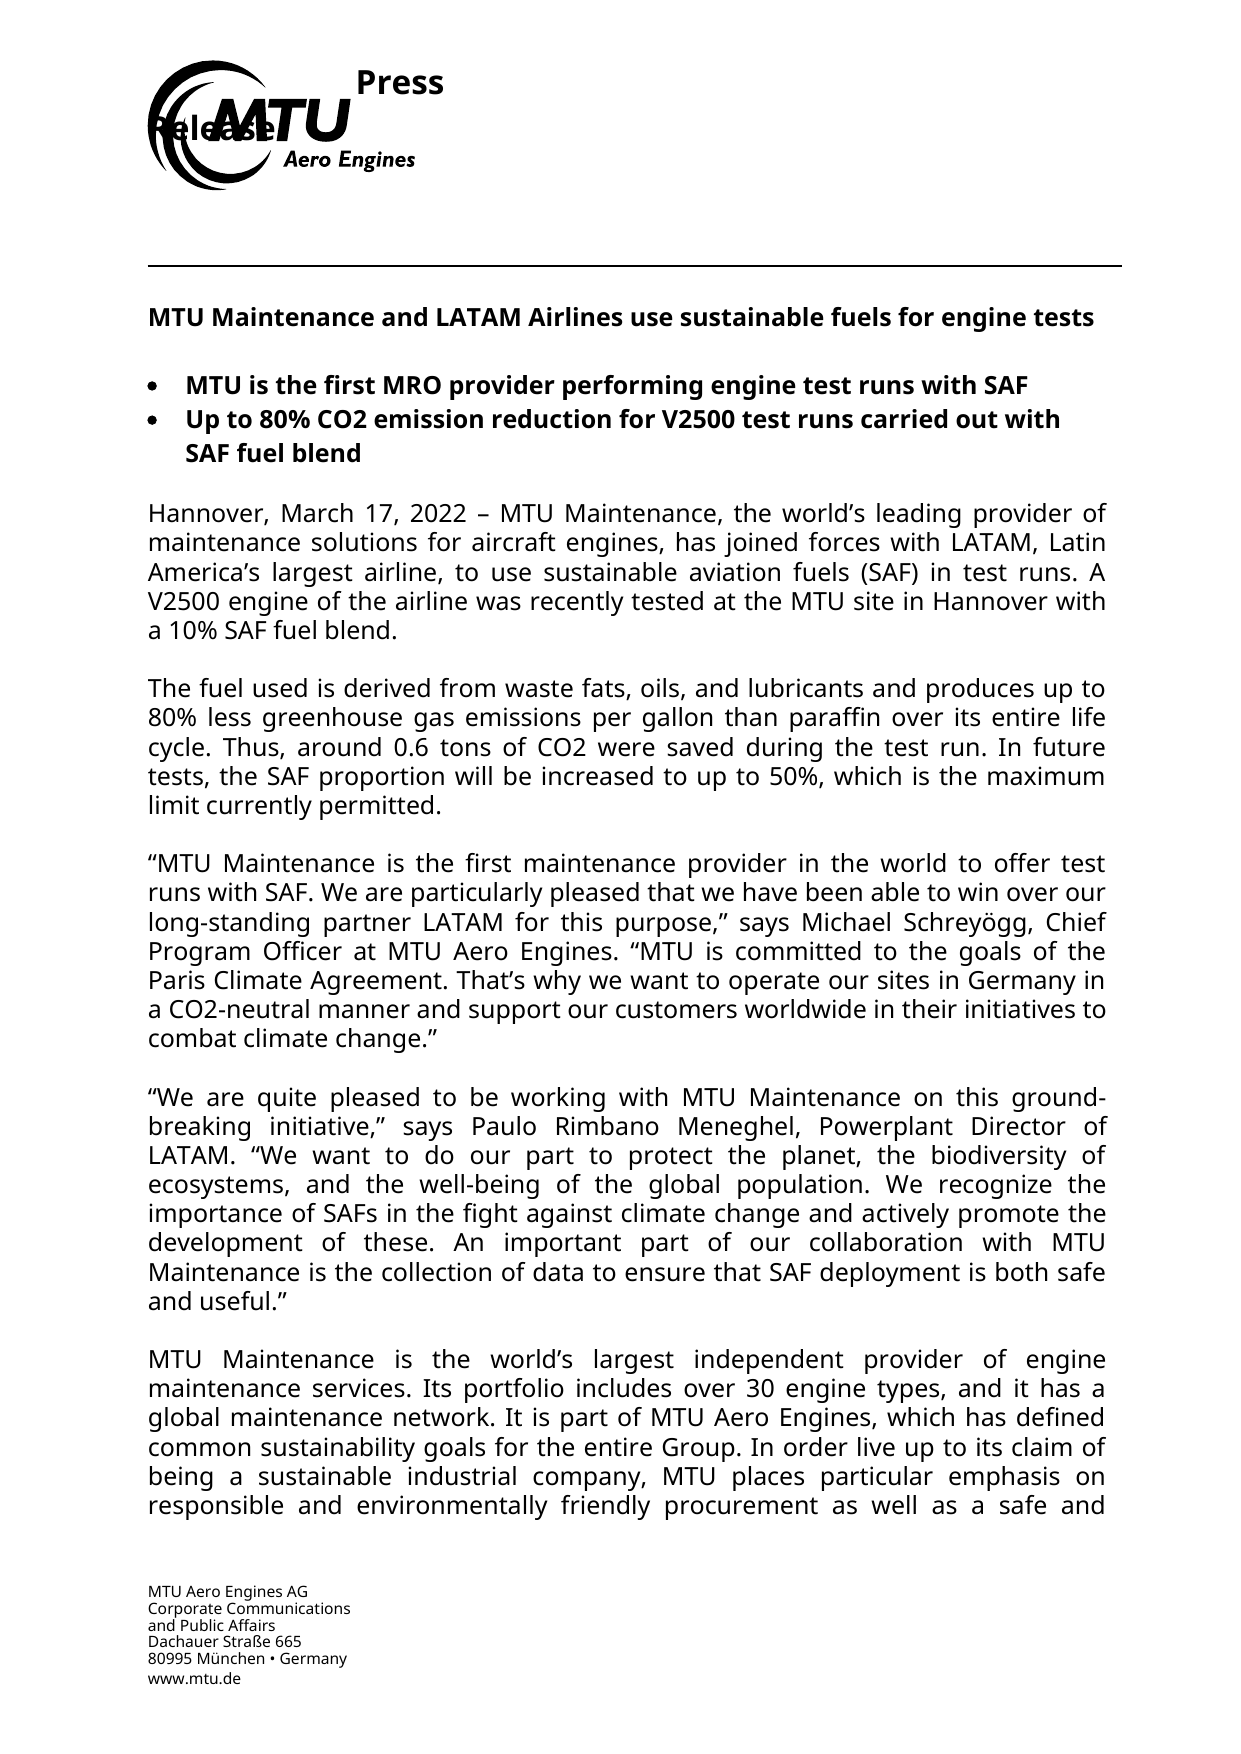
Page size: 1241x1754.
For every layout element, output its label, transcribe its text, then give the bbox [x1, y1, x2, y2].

list Up to 80% CO2 emission reduction for V2500 test runs carried out with SAF fuel blend [148, 402, 1107, 470]
text “We are quite pleased to be working with MTU Maintenance on this ground-breaking initiative,” says Paulo Rimbano Meneghel, Powerplant Director of LATAM. “We want to do our part to protect the planet, the biodiversity of ecosystems, and the well-being of the global population. We recognize the importance of SAFs in the fight against climate change and actively promote the development of these. An important part of our collaboration with MTU Maintenance is the collection of data to ensure that SAF deployment is both safe and useful.” [148, 1083, 1107, 1316]
text “MTU Maintenance is the first maintenance provider in the world to offer test runs with SAF. We are particularly pleased that we have been able to win over our long-standing partner LATAM for this purpose,” says Michael Schreyögg, Chief Program Officer at MTU Aero Engines. “MTU is committed to the goals of the Paris Climate Agreement. That’s why we want to operate our sites in Germany in a CO2-neutral manner and support our customers worldwide in their initiatives to combat climate change.” [148, 849, 1107, 1053]
text MTU Maintenance and LATAM Airlines use sustainable fuels for engine tests [148, 300, 1107, 334]
text Hannover, March 17, 2022 – MTU Maintenance, the world’s leading provider of maintenance solutions for aircraft engines, has joined forces with LATAM, Latin America’s largest airline, to use sustainable aviation fuels (SAF) in test runs. A V2500 engine of the airline was recently tested at the MTU site in Hannover with a 10% SAF fuel blend. [148, 499, 1107, 645]
list MTU is the first MRO provider performing engine test runs with SAF [148, 368, 1107, 402]
text The fuel used is derived from waste fats, oils, and lubricants and produces up to 80% less greenhouse gas emissions per gallon than paraffin over its entire life cycle. Thus, around 0.6 tons of CO2 were saved during the test run. In future tests, the SAF proportion will be increased to up to 50%, which is the maximum limit currently permitted. [148, 674, 1107, 820]
